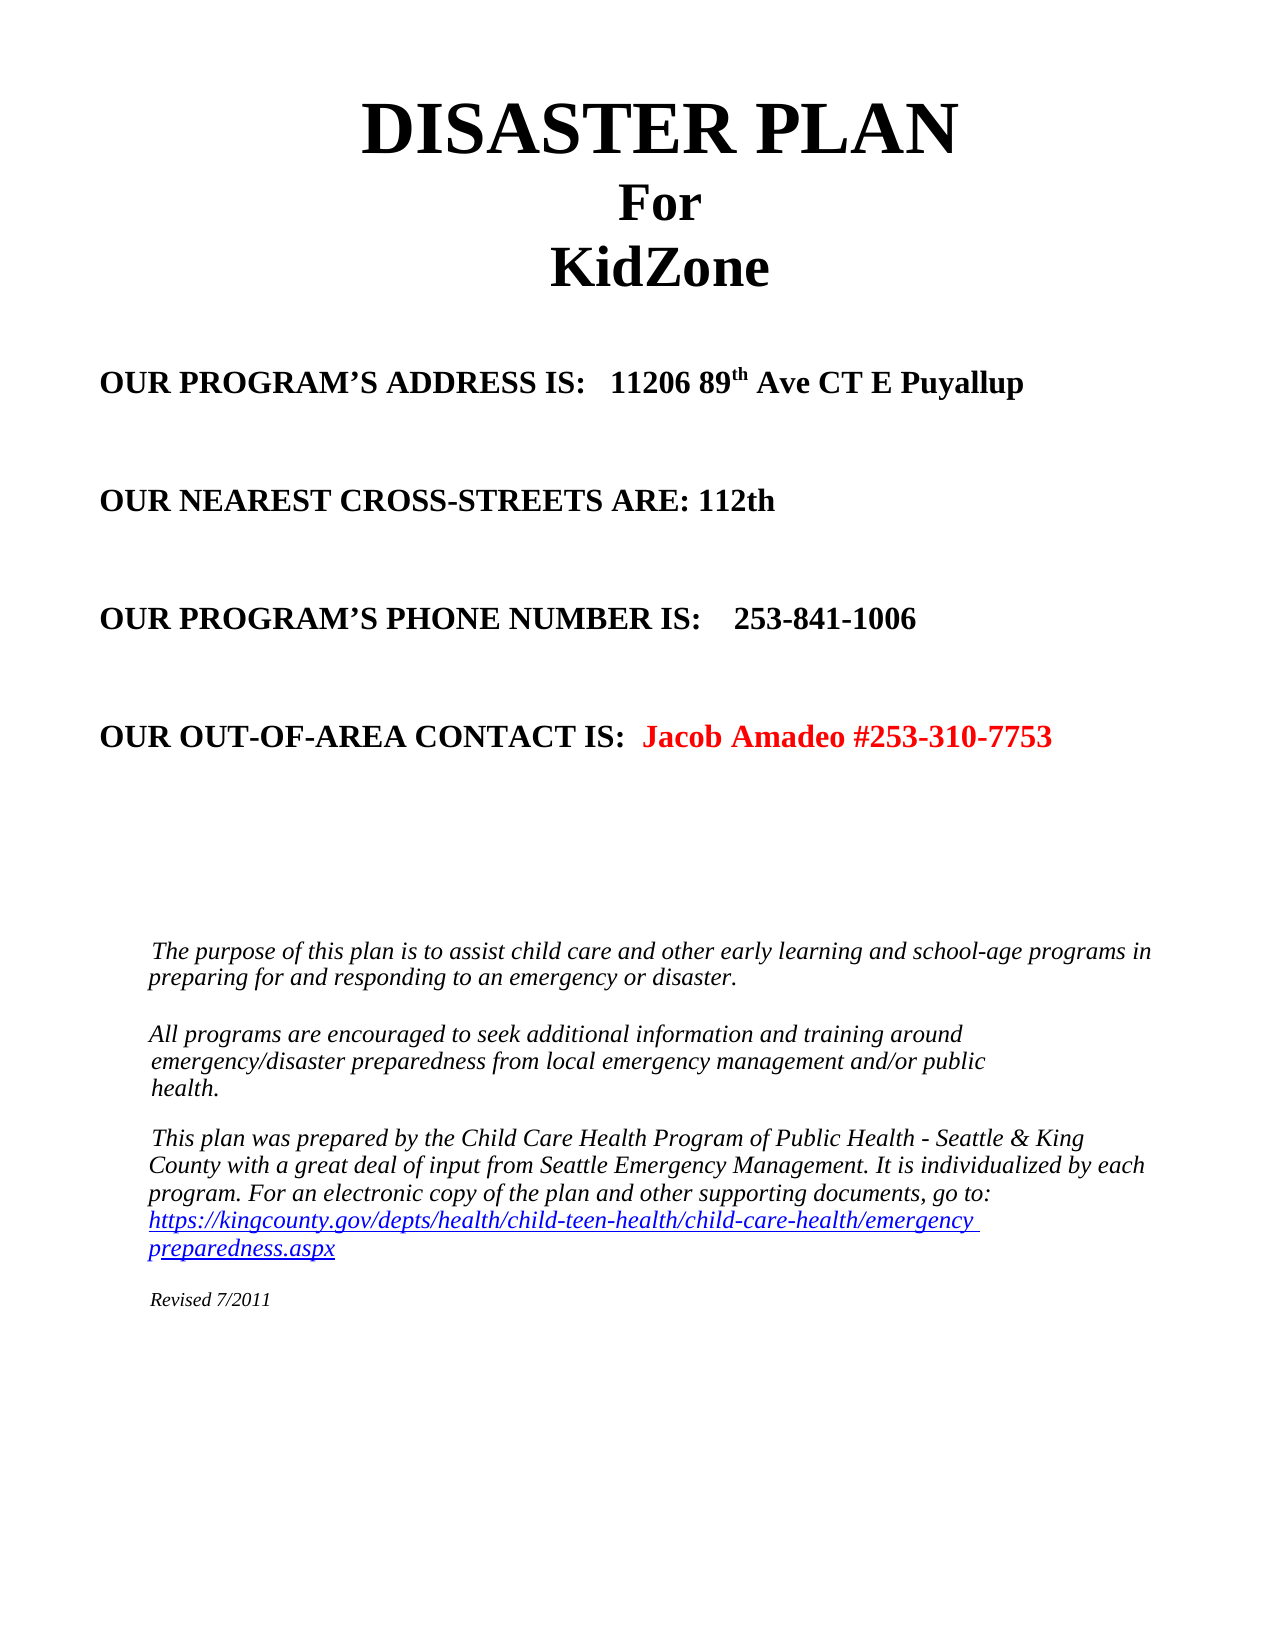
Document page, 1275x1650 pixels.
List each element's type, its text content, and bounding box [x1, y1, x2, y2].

text DISASTER PLAN [47, 84, 1273, 170]
text KidZone [47, 232, 1273, 299]
text All programs are encouraged to seek additional information and training around emergency/disaster preparedness from local emergency management and/or public health. [149, 1021, 1062, 1102]
text Revised 7/2011 [150, 1288, 1273, 1311]
text This plan was prepared by the Child Care Health Program of Public Health - Seattle & King County with a great deal of input from Seattle Emergency Management. It is individualized by each program. For an electronic copy of the plan and other supporting documents, go to: https://kingcounty.gov/depts/health/child-teen-health/child-care-health/emergency preparedness.aspx [148, 1124, 1164, 1262]
text OUR OUT-OF-AREA CONTACT IS: Jacob Amadeo #253-310-7753 [99, 718, 1164, 755]
text OUR NEAREST CROSS-STREETS ARE: 112th [99, 481, 1164, 518]
text The purpose of this plan is to assist child care and other early learning and school-age programs in preparing for and responding to an emergency or disaster. [148, 938, 1158, 991]
text OUR PROGRAM’S ADDRESS IS: 11206 89th Ave CT E Puyallup [99, 363, 1164, 400]
text OUR PROGRAM’S PHONE NUMBER IS: 253-841-1006 [99, 599, 1164, 637]
text For [47, 170, 1273, 232]
